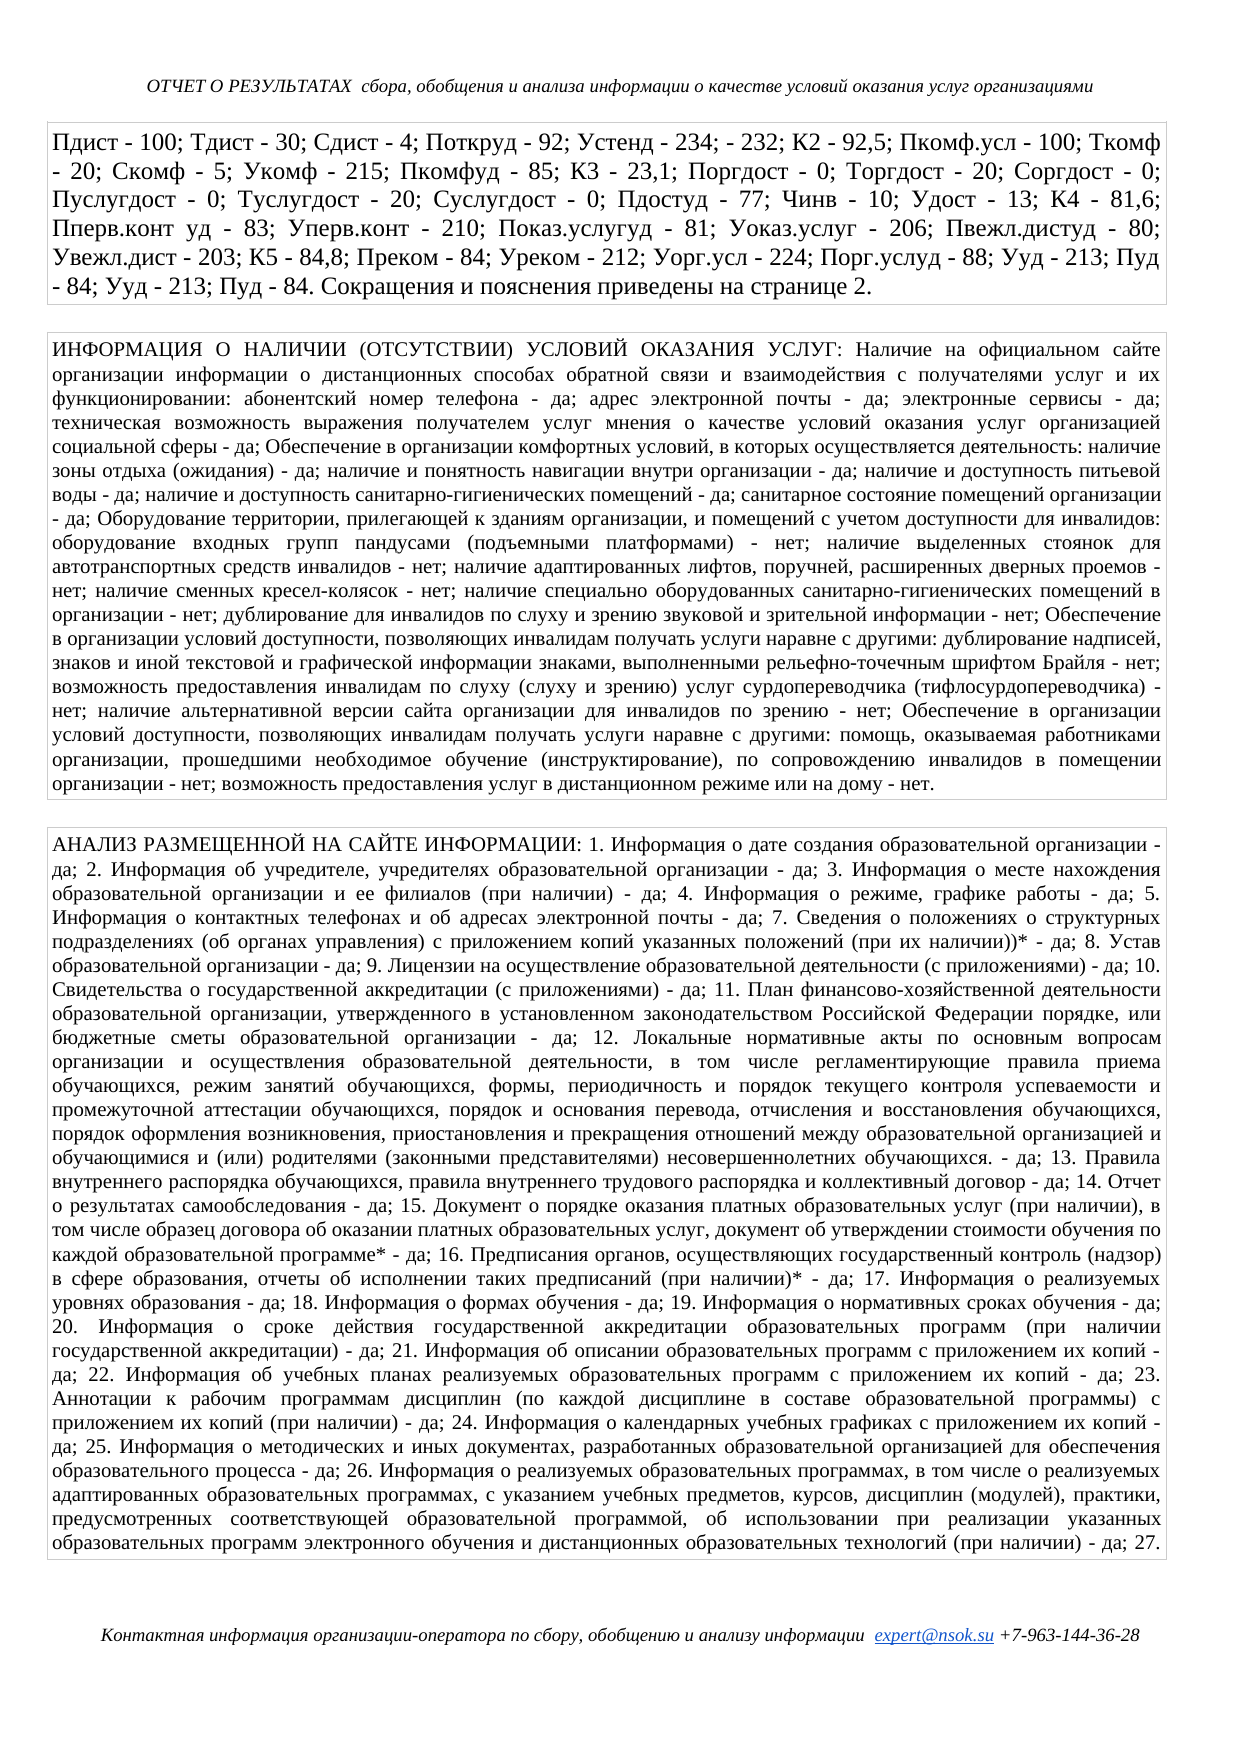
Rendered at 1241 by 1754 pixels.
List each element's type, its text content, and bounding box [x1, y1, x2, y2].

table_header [48, 123, 1166, 304]
table_header ИНФОРМАЦИЯ О НАЛИЧИИ (ОТСУТСТВИИ) УСЛОВИЙ ОКАЗАНИЯ УСЛУГ: Наличие на официальном сайте организации информации о дистанционных способах обратной связи и взаимодействия с получателями услуг и их функционировании: абонентский номер телефона - да; адрес электронной почты - да; электронные сервисы - да; техническая возможность выражения получателем услуг мнения о качестве условий оказания услуг организацией социальной сферы - да; Обеспечение в организации комфортных условий, в которых осуществляется деятельность: наличие зоны отдыха (ожидания) - да; наличие и понятность навигации внутри организации - да; наличие и доступность питьевой воды - да; наличие и доступность санитарно-гигиенических помещений - да; санитарное состояние помещений организации - да; Оборудование территории, прилегающей к зданиям организации, и помещений с учетом доступности для инвалидов: оборудование входных групп пандусами (подъемными платформами) - нет; наличие выделенных стоянок для автотранспортных средств инвалидов - нет; наличие адаптированных лифтов, поручней, расширенных дверных проемов - нет; наличие сменных кресел-колясок - нет; наличие специально оборудованных санитарно-гигиенических помещений в организации - нет; дублирование для инвалидов по слуху и зрению звуковой и зрительной информации - нет; Обеспечение в организации условий доступности, позволяющих инвалидам получать услуги наравне с другими: дублирование надписей, знаков и иной текстовой и графической информации знаками, выполненными рельефно-точечным шрифтом Брайля - нет; возможность предоставления инвалидам по слуху (слуху и зрению) услуг сурдопереводчика (тифлосурдопереводчика) - нет; наличие альтернативной версии сайта организации для инвалидов по зрению - нет; Обеспечение в организации условий доступности, позволяющих инвалидам получать услуги наравне с другими: помощь, оказываемая работниками организации, прошедшими необходимое обучение (инструктирование), по сопровождению инвалидов в помещении организации - нет; возможность предоставления услуг в дистанционном режиме или на дому - нет. [48, 333, 1166, 799]
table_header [48, 828, 1166, 1558]
